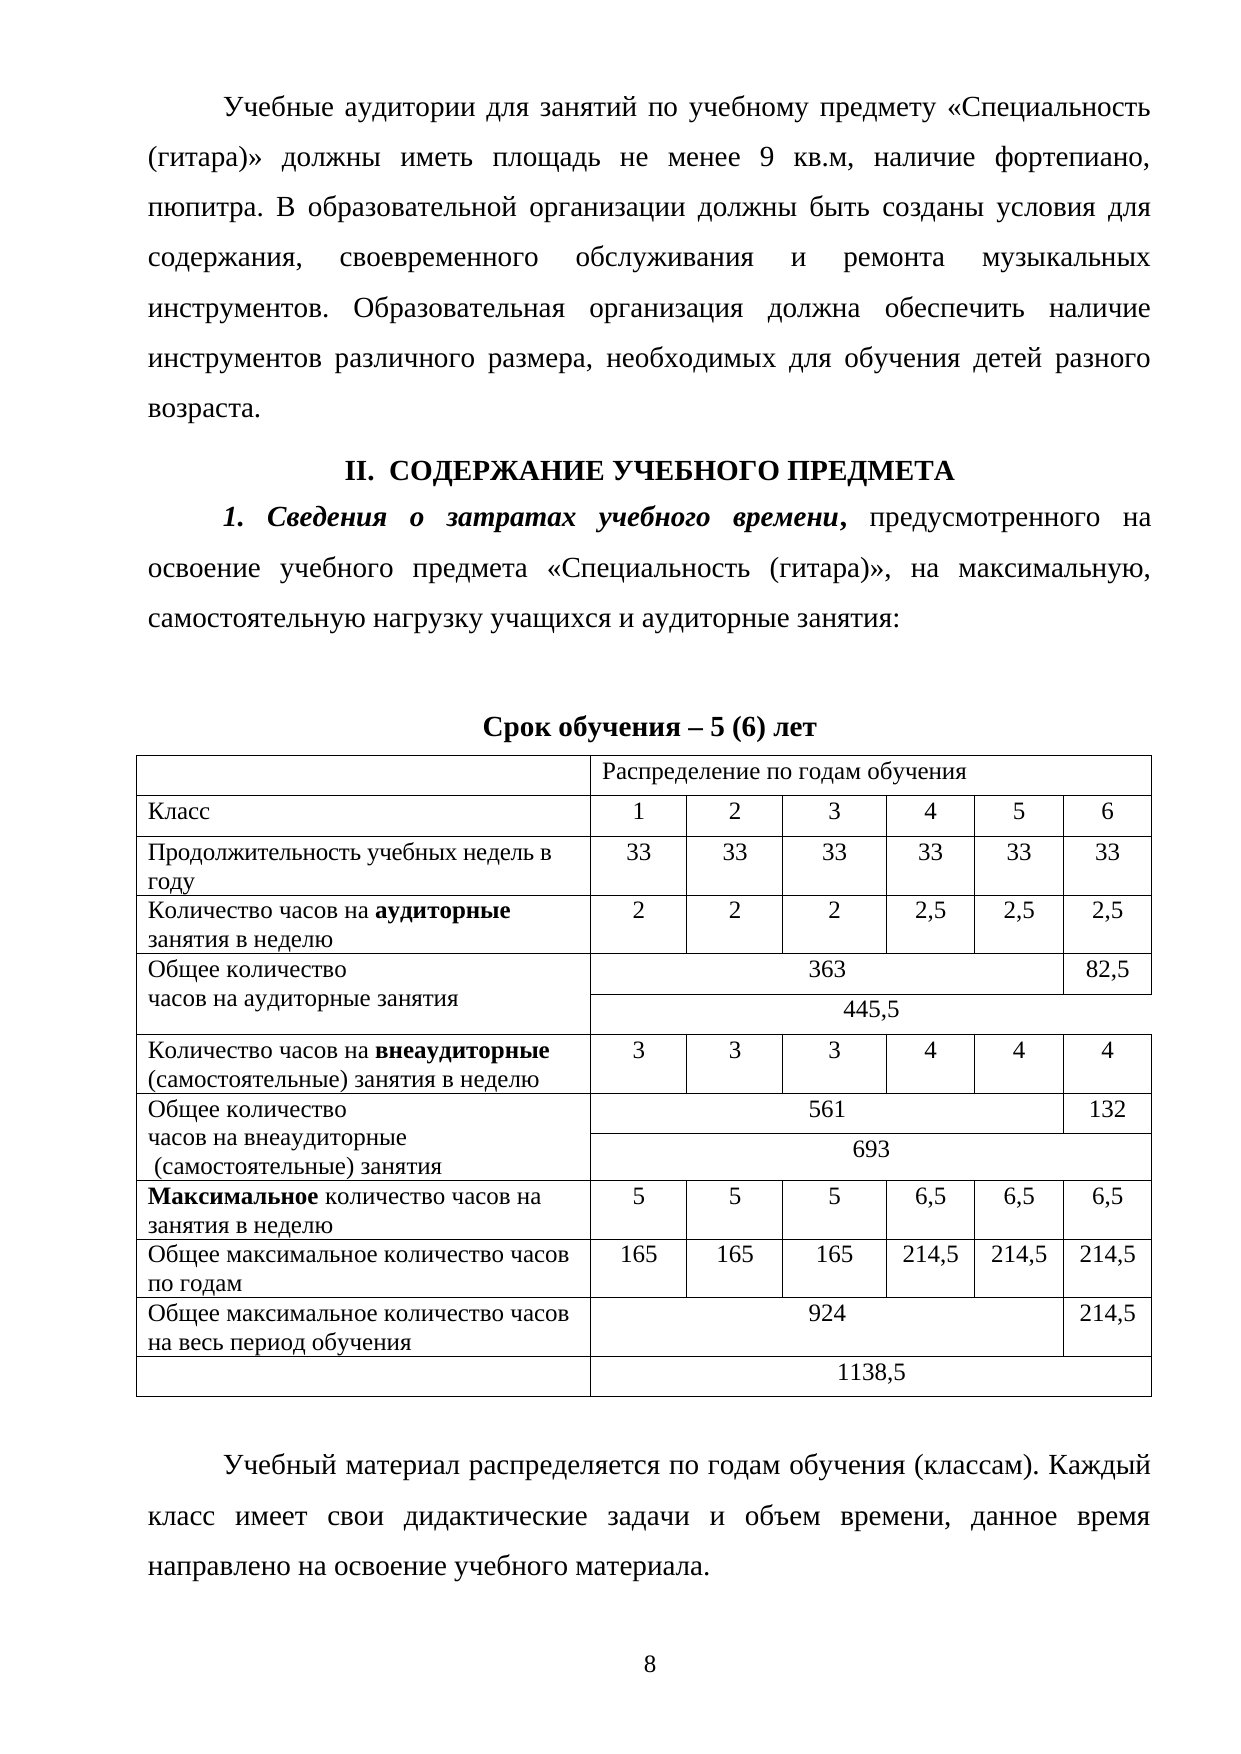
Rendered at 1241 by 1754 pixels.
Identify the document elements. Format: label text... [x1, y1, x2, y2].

table_cell 561 [591, 1094, 1063, 1133]
table_cell 165 [687, 1240, 782, 1297]
table_cell 33 [687, 837, 782, 894]
table_cell 214,5 [1064, 1240, 1151, 1297]
table_cell 214,5 [975, 1240, 1063, 1297]
table_cell Общее максимальное количество часов на весь период обучения [137, 1298, 590, 1356]
table_cell 5 [687, 1181, 782, 1238]
subtitle II. СОДЕРЖАНИЕ УЧЕБНОГО ПРЕДМЕТА [148, 453, 1152, 487]
table_cell 1138,5 [591, 1357, 1151, 1396]
table_cell 6,5 [1064, 1181, 1151, 1238]
table_cell 82,5 [1064, 954, 1151, 993]
table_cell 3 [591, 1035, 686, 1093]
text Учебный материал распределяется по годам обучения (классам). Каждый класс имеет свои дидактические задачи и объем времени, данное время направлено на освоение учебного материала. [148, 1447, 1152, 1582]
table_cell 4 [887, 796, 974, 836]
table_cell 214,5 [1064, 1298, 1151, 1356]
table_cell 33 [975, 837, 1063, 894]
table_cell [137, 1357, 590, 1396]
table_cell Общее максимальное количество часов по годам [137, 1240, 590, 1297]
table_cell 2,5 [887, 896, 974, 953]
table_cell 5 [783, 1181, 886, 1238]
table_cell 363 [591, 954, 1063, 993]
table_cell 4 [887, 1035, 974, 1093]
table_header [137, 756, 590, 795]
table_cell Количество часов на аудиторные занятия в неделю [137, 896, 590, 953]
table_cell 2,5 [975, 896, 1063, 953]
table_cell 6,5 [975, 1181, 1063, 1238]
table_cell 165 [783, 1240, 886, 1297]
table_cell Класс [137, 796, 590, 836]
subtitle Срок обучения – 5 (6) лет [148, 709, 1152, 742]
table_cell 6 [1064, 796, 1151, 836]
table_cell 693 [591, 1134, 1151, 1180]
text 1. Сведения о затратах учебного времени, предусмотренного на освоение учебного предмета «Специальность (гитара)», на максимальную, самостоятельную нагрузку учащихся и аудиторные занятия: [148, 499, 1152, 633]
table_cell 3 [783, 796, 886, 836]
table_cell 5 [975, 796, 1063, 836]
table_cell Продолжительность учебных недель в году [137, 837, 590, 894]
table_cell 2 [591, 896, 686, 953]
table_cell Общее количество часов на аудиторные занятия [137, 954, 590, 1034]
table_cell 3 [783, 1035, 886, 1093]
text Учебные аудитории для занятий по учебному предмету «Специальность (гитара)» должны иметь площадь не менее 9 кв.м, наличие фортепиано, пюпитра. В образовательной организации должны быть созданы условия для содержания, своевременного обслуживания и ремонта музыкальных инструментов. Образовательная организация должна обеспечить наличие инструментов различного размера, необходимых для обучения детей разного возраста. [148, 89, 1152, 424]
table_cell 214,5 [887, 1240, 974, 1297]
table_cell 2,5 [1064, 896, 1151, 953]
table_cell 924 [591, 1298, 1063, 1356]
table_cell 2 [687, 896, 782, 953]
table_cell 2 [687, 796, 782, 836]
table_cell 4 [1064, 1035, 1151, 1093]
table_cell 132 [1064, 1094, 1151, 1133]
table_cell 165 [591, 1240, 686, 1297]
table_cell 1 [591, 796, 686, 836]
table_header Распределение по годам обучения [591, 756, 1151, 795]
table_cell 445,5 [591, 995, 1152, 1034]
table_cell Максимальное количество часов на занятия в неделю [137, 1181, 590, 1238]
table_cell 6,5 [887, 1181, 974, 1238]
table_cell 5 [591, 1181, 686, 1238]
table_cell 33 [591, 837, 686, 894]
table_cell 4 [975, 1035, 1063, 1093]
table_cell Общее количество часов на внеаудиторные (самостоятельные) занятия [137, 1094, 590, 1180]
table_cell 33 [887, 837, 974, 894]
table_cell 33 [1064, 837, 1151, 894]
table_cell 33 [783, 837, 886, 894]
table_cell 3 [687, 1035, 782, 1093]
table_cell Количество часов на внеаудиторные (самостоятельные) занятия в неделю [137, 1035, 590, 1093]
table_cell 2 [783, 896, 886, 953]
